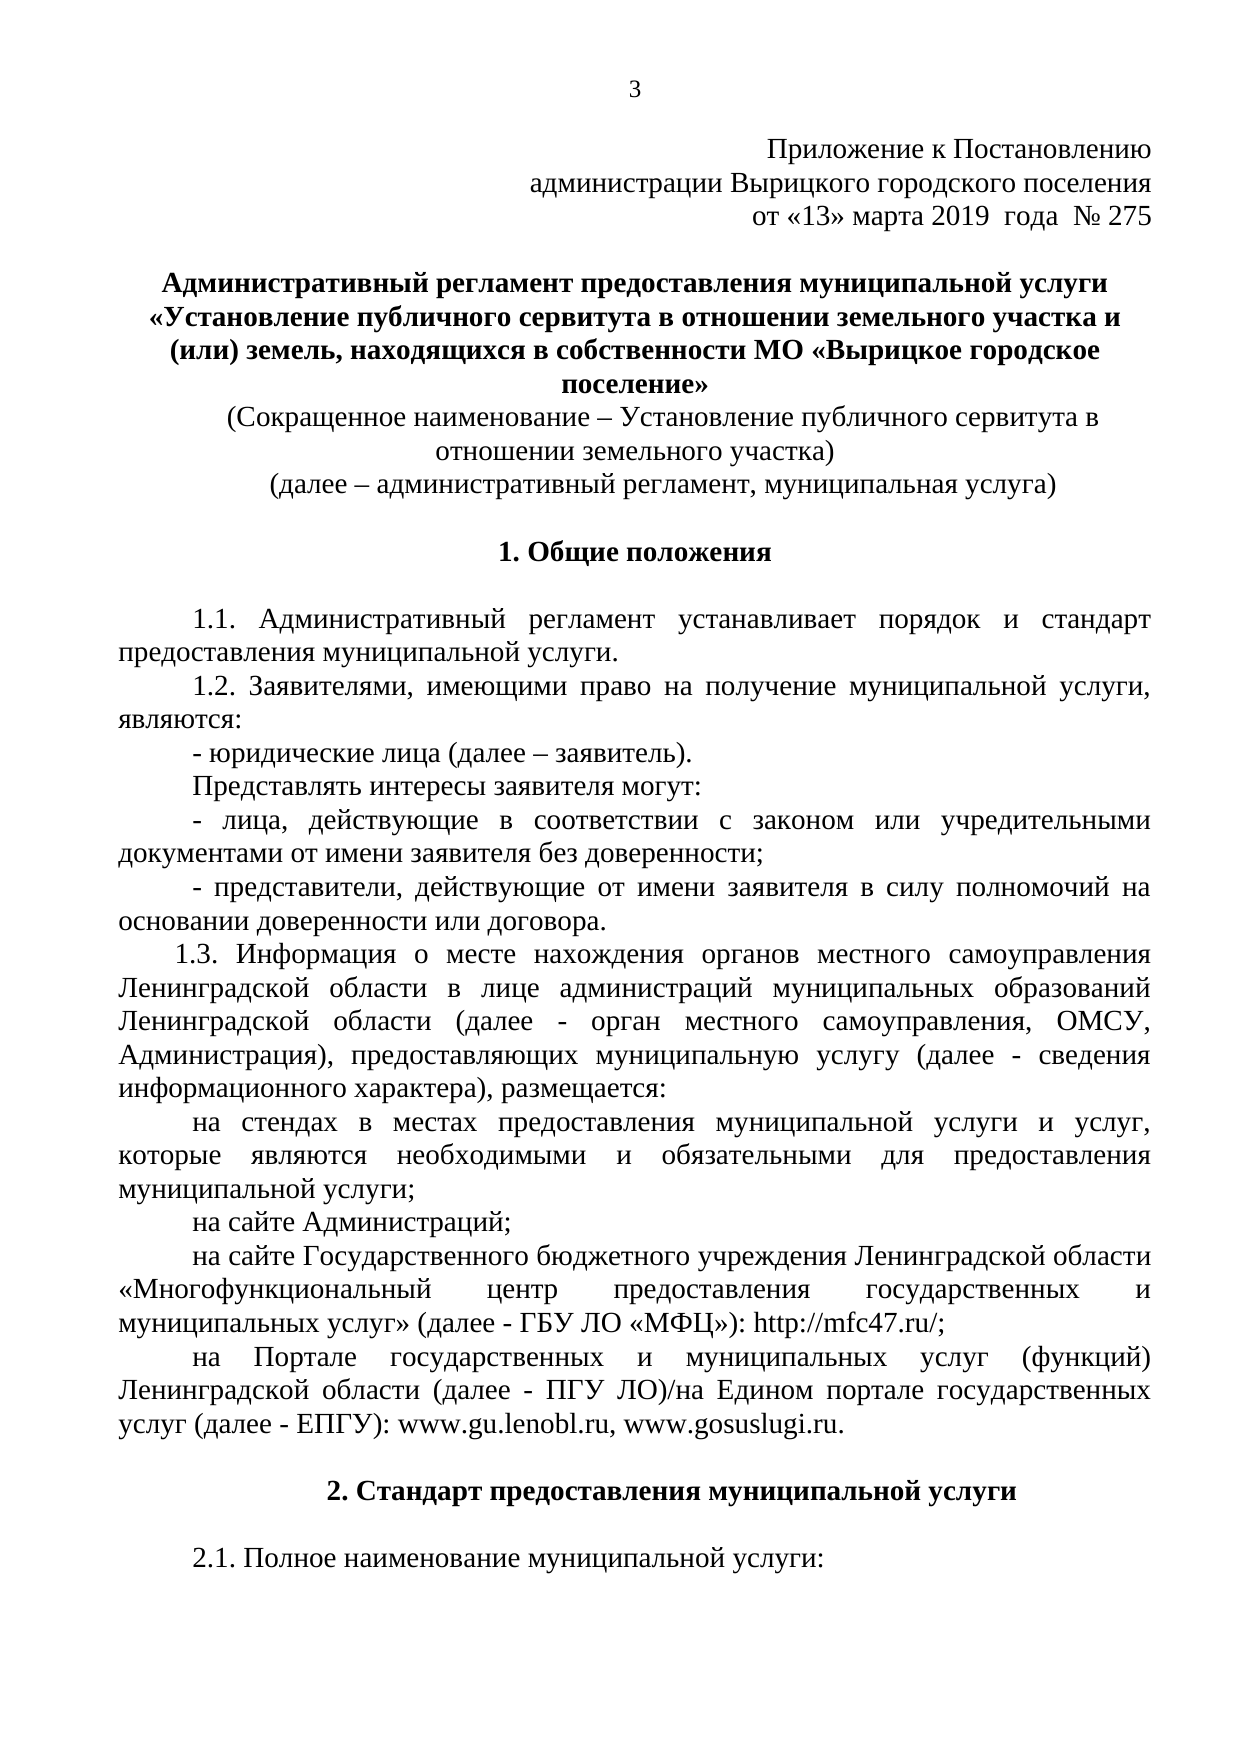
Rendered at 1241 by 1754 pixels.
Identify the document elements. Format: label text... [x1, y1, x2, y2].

text - юридические лица (далее – заявитель). [118, 735, 1152, 768]
text Административный регламент предоставления муниципальной услуги «Установление публичного сервитута в отношении земельного участка и (или) земель, находящихся в собственности МО «Вырицкое городское поселение» [118, 265, 1152, 399]
text - лица, действующие в соответствии с законом или учредительными документами от имени заявителя без доверенности; [118, 802, 1152, 869]
text Представлять интересы заявителя могут: [118, 768, 1152, 802]
text - представители, действующие от имени заявителя в силу полномочий на основании доверенности или договора. [118, 869, 1152, 936]
text (далее – административный регламент, муниципальная услуга) [118, 467, 1152, 500]
text на сайте Государственного бюджетного учреждения Ленинградской области «Многофункциональный центр предоставления государственных и муниципальных услуг» (далее - ГБУ ЛО «МФЦ»): http://mfc47.ru/; [118, 1238, 1152, 1339]
text 1. Общие положения [118, 534, 1152, 567]
text от «13» марта 2019 года № 275 [118, 198, 1152, 232]
text на сайте Администраций; [118, 1204, 1152, 1238]
text администрации Вырицкого городского поселения [118, 165, 1152, 198]
text на стендах в местах предоставления муниципальной услуги и услуг, которые являются необходимыми и обязательными для предоставления муниципальной услуги; [118, 1104, 1152, 1204]
text 1.2. Заявителями, имеющими право на получение муниципальной услуги, являются: [118, 668, 1152, 735]
text 2.1. Полное наименование муниципальной услуги: [118, 1540, 1152, 1573]
text (Сокращенное наименование – Установление публичного сервитута в отношении земельного участка) [118, 399, 1152, 467]
text Приложение к Постановлению [118, 131, 1152, 165]
text 1.1. Административный регламент устанавливает порядок и стандарт предоставления муниципальной услуги. [118, 601, 1152, 668]
text на Портале государственных и муниципальных услуг (функций) Ленинградской области (далее - ПГУ ЛО)/на Едином портале государственных услуг (далее - ЕПГУ): www.gu.lenobl.ru, www.gosuslugi.ru. [118, 1339, 1152, 1439]
text 1.3. Информация о месте нахождения органов местного самоуправления Ленинградской области в лице администраций муниципальных образований Ленинградской области (далее - орган местного самоуправления, ОМСУ, Администрация), предоставляющих муниципальную услугу (далее - сведения информационного характера), размещается: [118, 936, 1152, 1104]
text 2. Стандарт предоставления муниципальной услуги [118, 1473, 1152, 1506]
